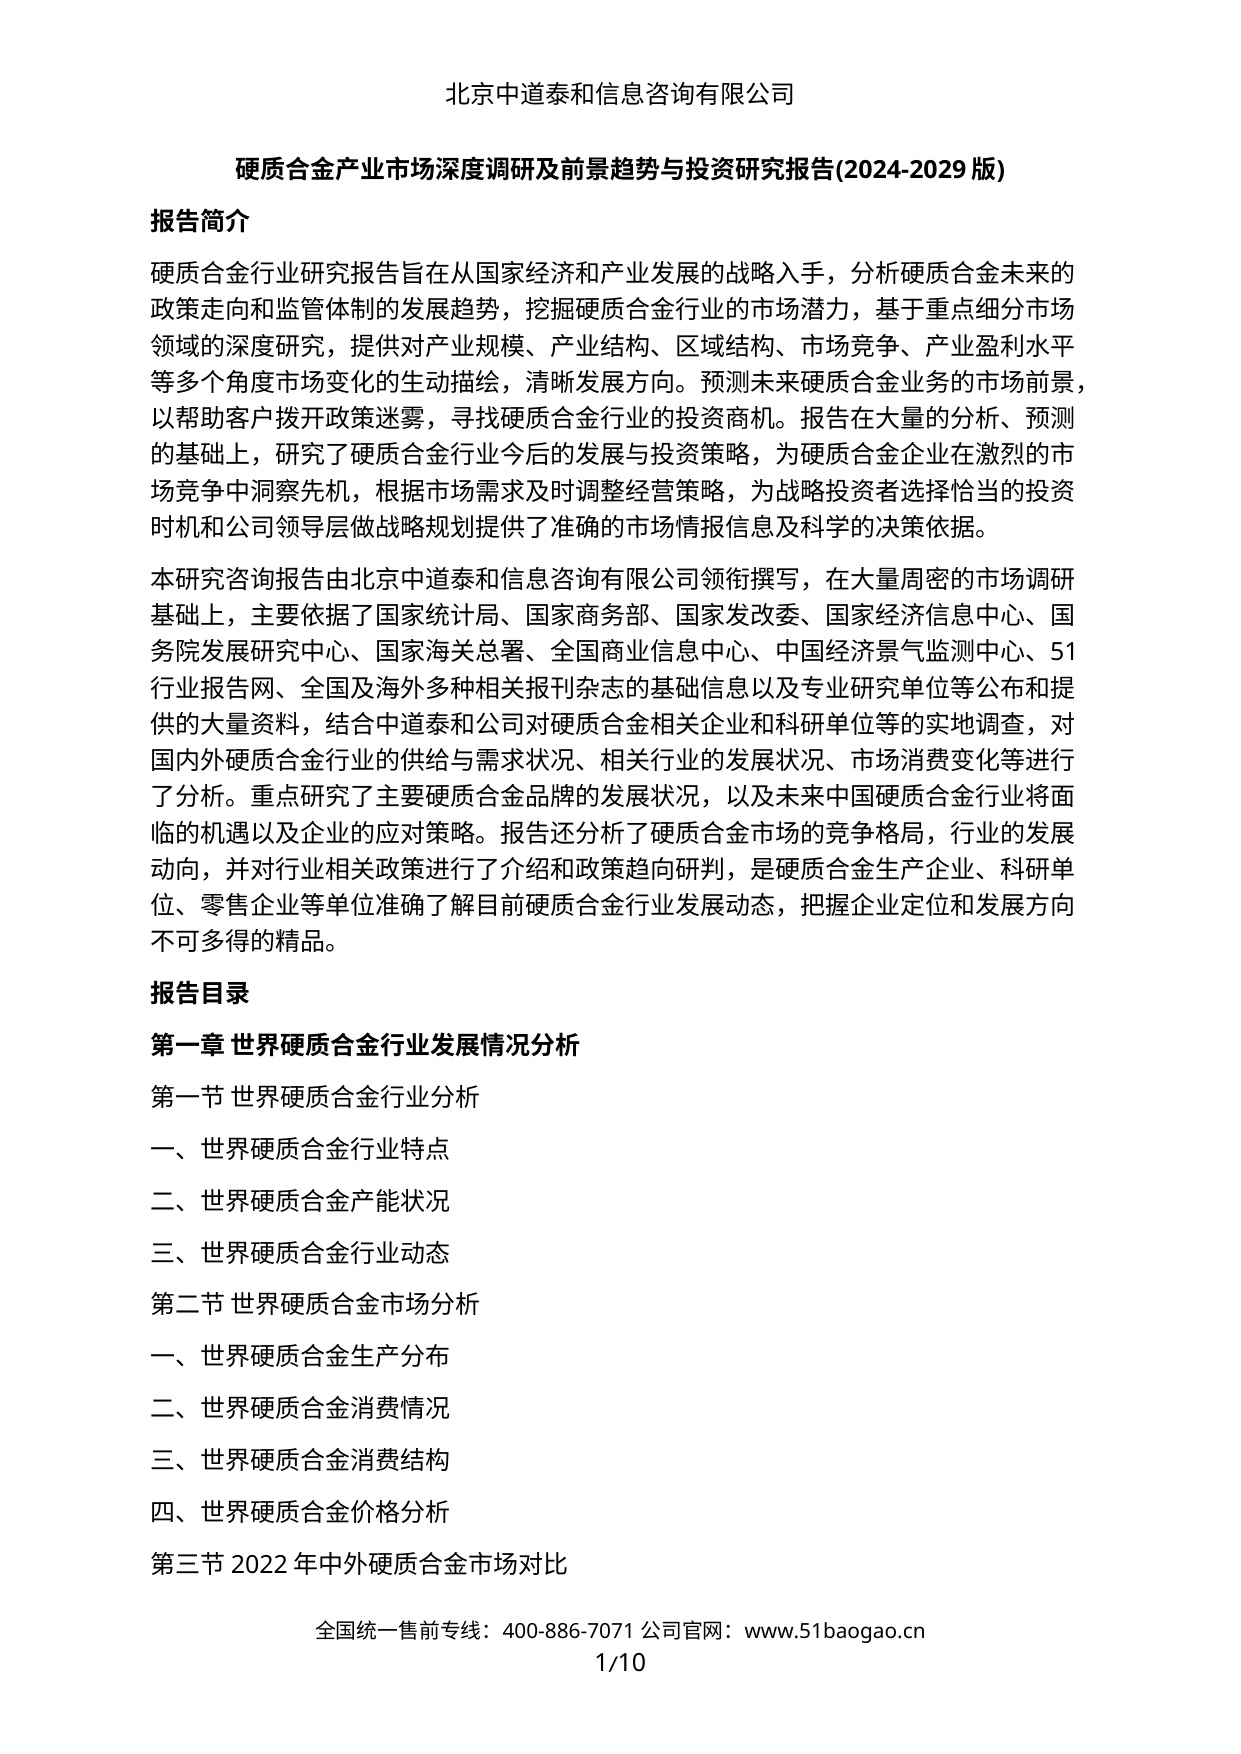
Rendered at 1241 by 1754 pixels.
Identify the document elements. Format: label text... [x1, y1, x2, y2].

text 第一节 世界硬质合金行业分析 [150, 1077, 1090, 1114]
text 一、世界硬质合金行业特点 [150, 1129, 1090, 1166]
text 三、世界硬质合金消费结构 [150, 1441, 1090, 1477]
text 第一章 世界硬质合金行业发展情况分析 [150, 1026, 1090, 1062]
text 硬质合金产业市场深度调研及前景趋势与投资研究报告(2024-2029版) [150, 150, 1090, 186]
text 三、世界硬质合金行业动态 [150, 1233, 1090, 1269]
text 报告简介 [150, 202, 1090, 238]
text 四、世界硬质合金价格分析 [150, 1492, 1090, 1529]
text 硬质合金行业研究报告旨在从国家经济和产业发展的战略入手，分析硬质合金未来的政策走向和监管体制的发展趋势，挖掘硬质合金行业的市场潜力，基于重点细分市场领域的深度研究，提供对产业规模、产业结构、区域结构、市场竞争、产业盈利水平等多个角度市场变化的生动描绘，清晰发展方向。预测未来硬质合金业务的市场前景，以帮助客户拨开政策迷雾，寻找硬质合金行业的投资商机。报告在大量的分析、预测的基础上，研究了硬质合金行业今后的发展与投资策略，为硬质合金企业在激烈的市场竞争中洞察先机，根据市场需求及时调整经营策略，为战略投资者选择恰当的投资时机和公司领导层做战略规划提供了准确的市场情报信息及科学的决策依据。 [150, 254, 1090, 544]
text 二、世界硬质合金产能状况 [150, 1181, 1090, 1217]
text 一、世界硬质合金生产分布 [150, 1337, 1090, 1373]
text 报告目录 [150, 974, 1090, 1010]
text 本研究咨询报告由北京中道泰和信息咨询有限公司领衔撰写，在大量周密的市场调研基础上，主要依据了国家统计局、国家商务部、国家发改委、国家经济信息中心、国务院发展研究中心、国家海关总署、全国商业信息中心、中国经济景气监测中心、51行业报告网、全国及海外多种相关报刊杂志的基础信息以及专业研究单位等公布和提供的大量资料，结合中道泰和公司对硬质合金相关企业和科研单位等的实地调查，对国内外硬质合金行业的供给与需求状况、相关行业的发展状况、市场消费变化等进行了分析。重点研究了主要硬质合金品牌的发展状况，以及未来中国硬质合金行业将面临的机遇以及企业的应对策略。报告还分析了硬质合金市场的竞争格局，行业的发展动向，并对行业相关政策进行了介绍和政策趋向研判，是硬质合金生产企业、科研单位、零售企业等单位准确了解目前硬质合金行业发展动态，把握企业定位和发展方向不可多得的精品。 [150, 559, 1090, 958]
text 二、世界硬质合金消费情况 [150, 1389, 1090, 1425]
text 第三节 2022年中外硬质合金市场对比 [150, 1544, 1090, 1581]
text 第二节 世界硬质合金市场分析 [150, 1285, 1090, 1321]
